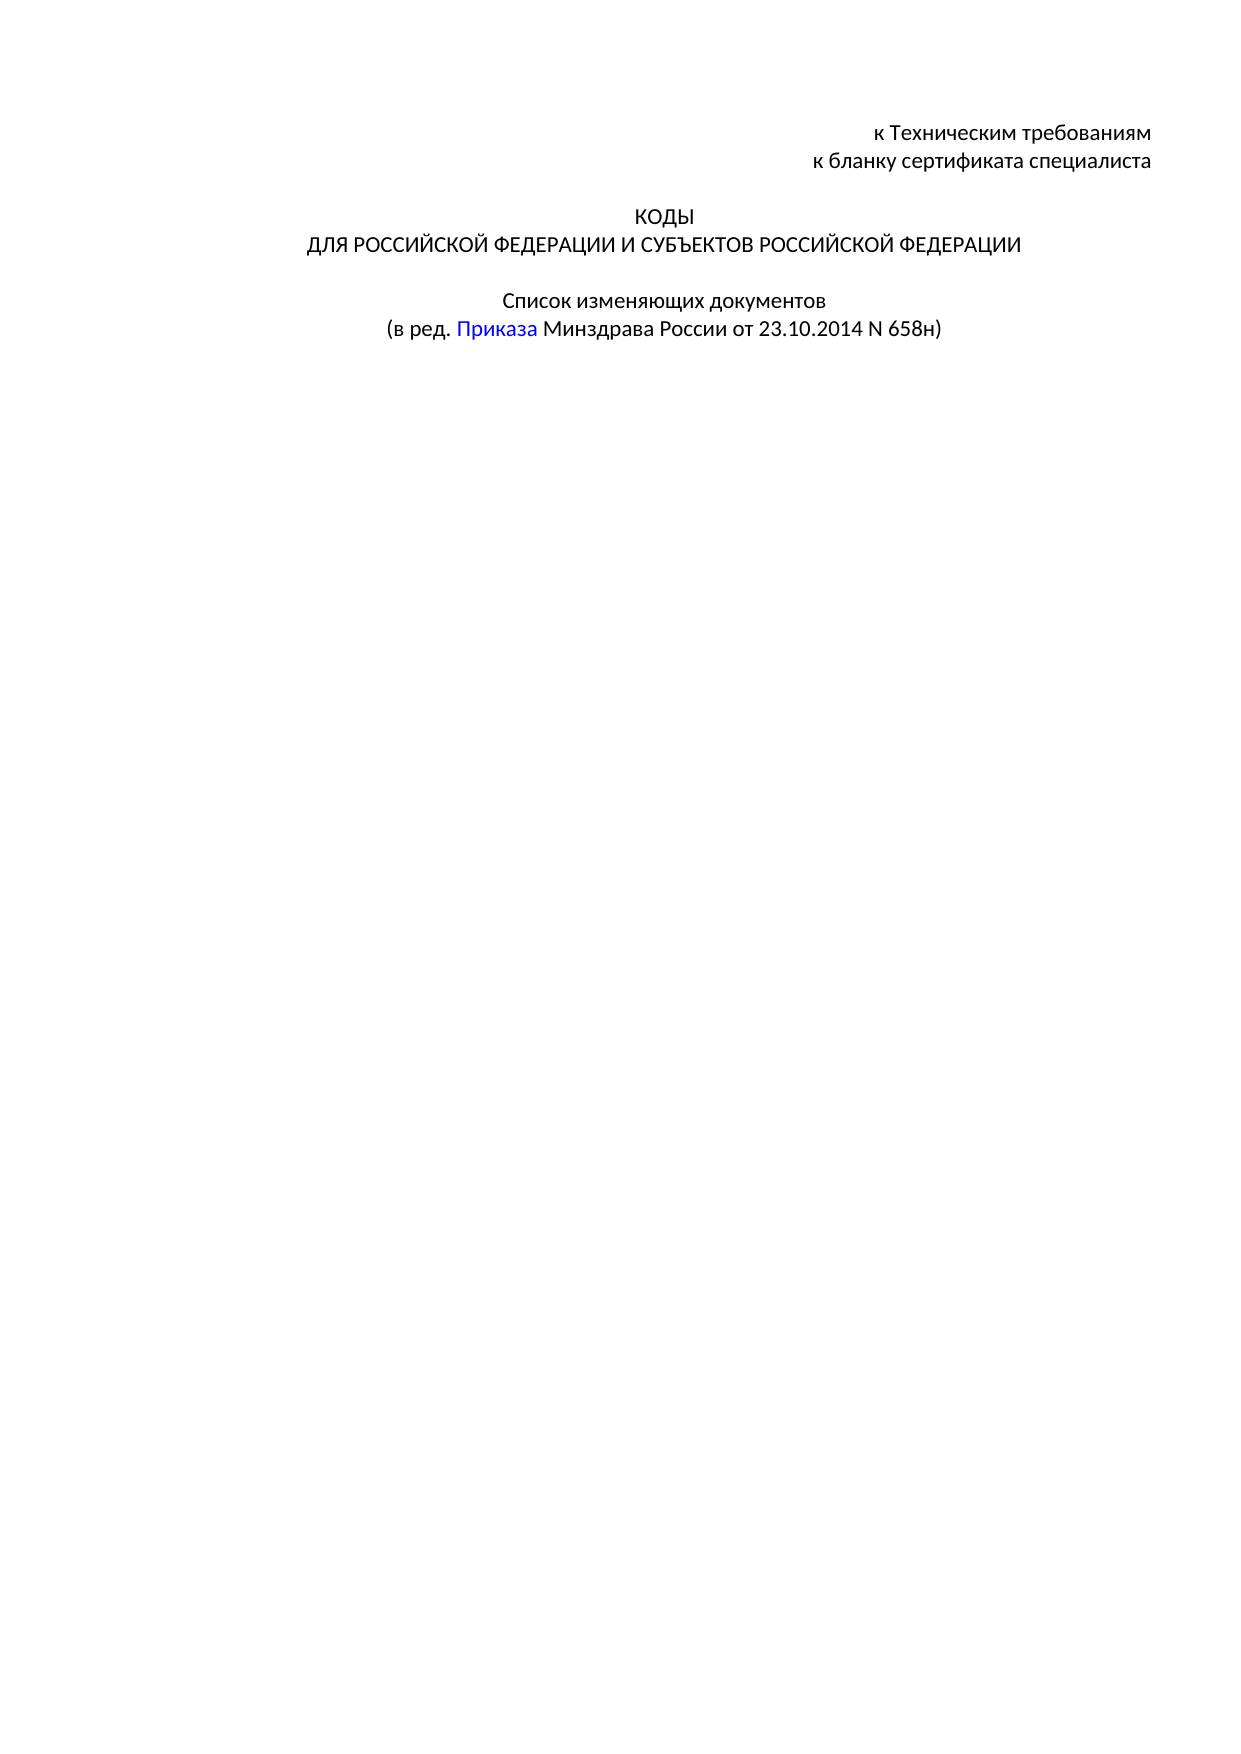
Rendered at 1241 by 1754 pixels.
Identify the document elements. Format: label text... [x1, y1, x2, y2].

text к Техническим требованиям [177, 118, 1152, 146]
text Список изменяющих документов [177, 286, 1152, 314]
text (в ред. Приказа Минздрава России от 23.10.2014 N 658н) [177, 314, 1152, 342]
text к бланку сертификата специалиста [177, 146, 1152, 174]
text ДЛЯ РОССИЙСКОЙ ФЕДЕРАЦИИ И СУБЪЕКТОВ РОССИЙСКОЙ ФЕДЕРАЦИИ [177, 230, 1152, 258]
text КОДЫ [177, 202, 1152, 230]
